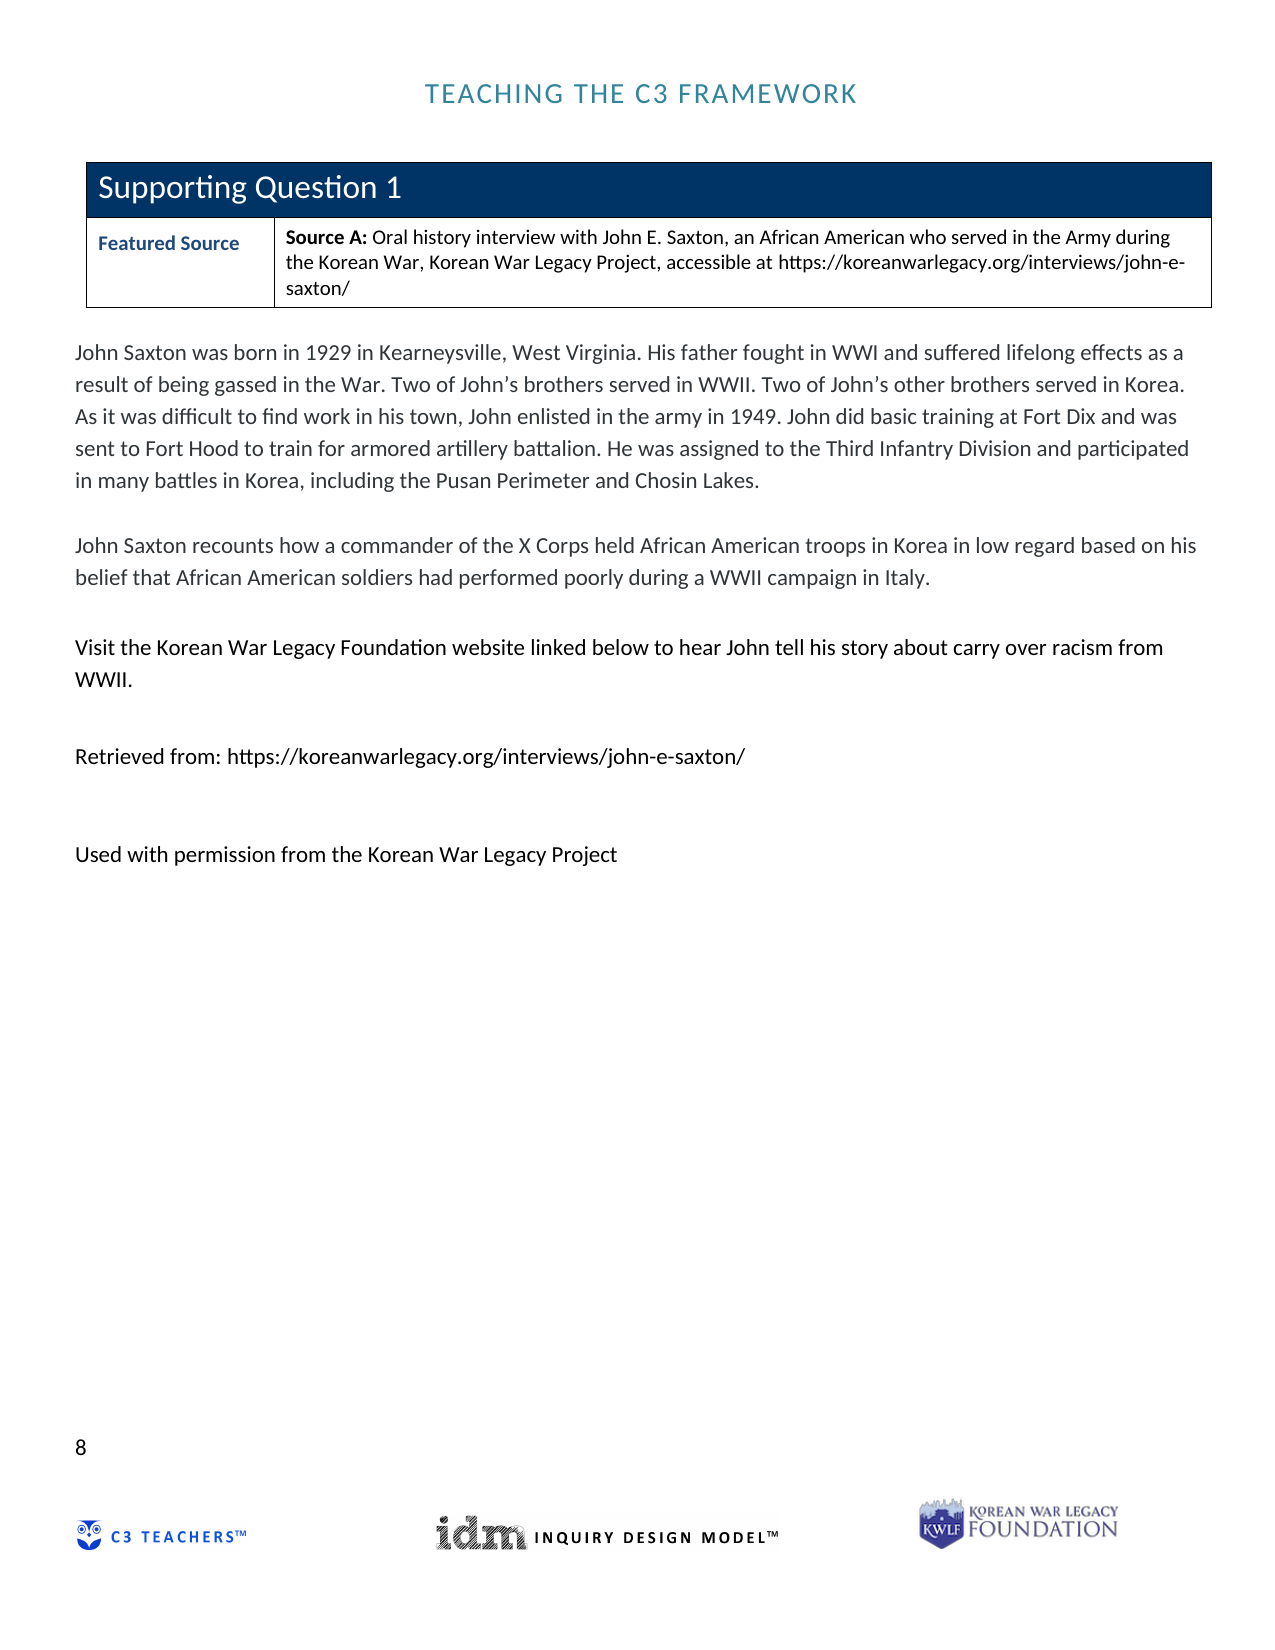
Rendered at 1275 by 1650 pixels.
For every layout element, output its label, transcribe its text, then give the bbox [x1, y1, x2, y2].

text Used with permission from the Korean War Legacy Project [75, 840, 1200, 868]
text John Saxton recounts how a commander of the X Corps held African American troops in Korea in low regard based on his belief that African American soldiers had performed poorly during a WWII campaign in Italy. [75, 531, 1200, 591]
text Visit the Korean War Legacy Foundation website linked below to hear John tell his story about carry over racism from WWII. [75, 633, 1200, 693]
picture [914, 1494, 1123, 1551]
picture [75, 1520, 247, 1551]
text John Saxton was born in 1929 in Kearneysville, West Virginia. His father fought in WWI and suffered lifelong effects as a result of being gassed in the War. Two of John’s brothers served in WWII. Two of John’s other brothers served in Korea. As it was difficult to find work in his town, John enlisted in the army in 1949. John did basic training at Fort Dix and was sent to Fort Hood to train for armored artillery battalion. He was assigned to the Third Infantry Division and participated in many battles in Korea, including the Pusan Perimeter and Chosin Lakes. [75, 338, 1200, 495]
table_cell Source A: Oral history interview with John E. Saxton, an African American who served in the Army during the Korean War, Korean War Legacy Project, accessible at https://koreanwarlegacy.org/interviews/john-e-saxton/ [275, 218, 1211, 307]
table_header Supporting Question 1 [87, 163, 1211, 217]
picture [435, 1514, 779, 1551]
subtitle Retrieved from: https://koreanwarlegacy.org/interviews/john-e-saxton/ [75, 742, 1200, 770]
table_cell Featured Source [87, 218, 274, 307]
